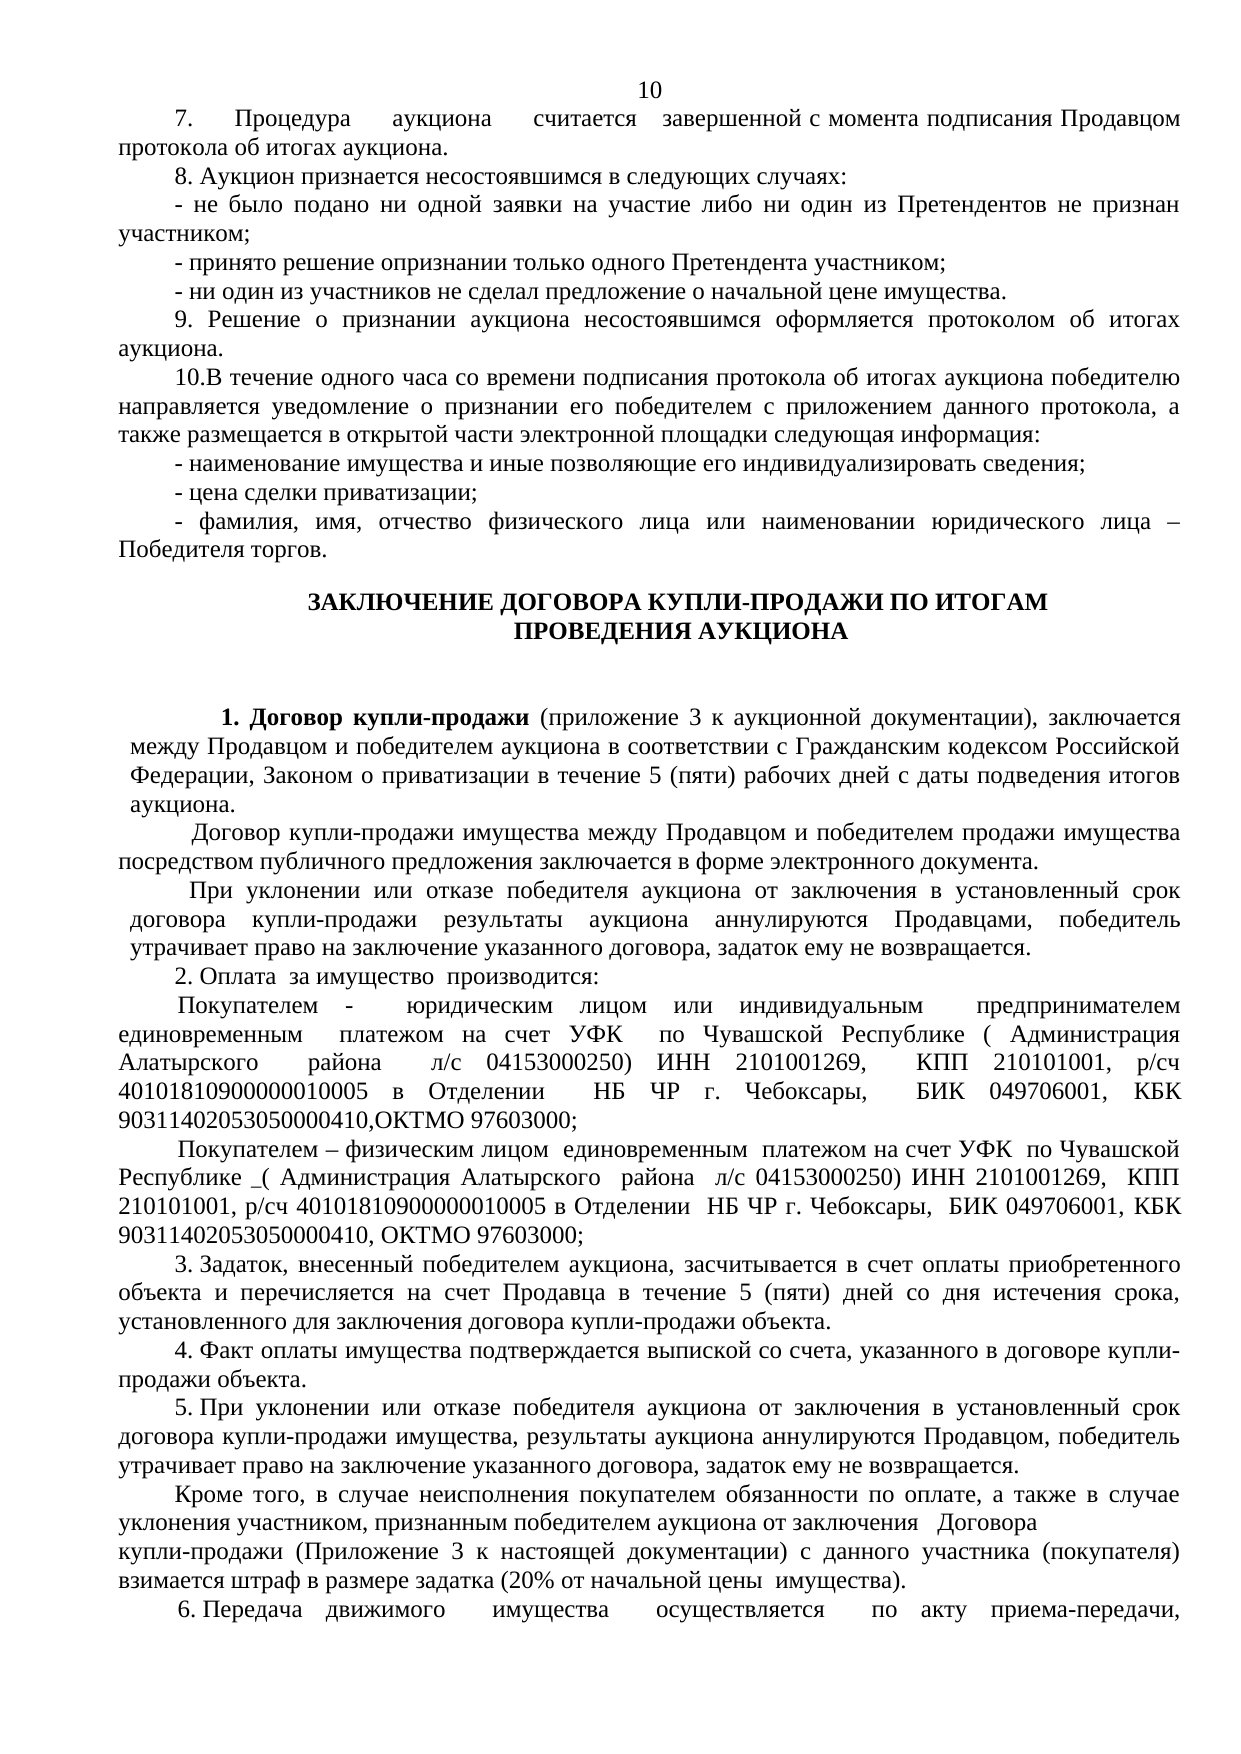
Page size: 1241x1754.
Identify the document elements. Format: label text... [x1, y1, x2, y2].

text 4. Факт оплаты имущества подтверждается выпиской со счета, указанного в договоре купли-продажи объекта. [118, 1335, 1181, 1392]
text 5. При уклонении или отказе победителя аукциона от заключения в установленный срок договора купли-продажи имущества, результаты аукциона аннулируются Продавцом, победитель утрачивает право на заключение указанного договора, задаток ему не возвращается. [118, 1392, 1181, 1479]
text Покупателем – физическим лицом единовременным платежом на счет УФК по Чувашской Республике _( Администрация Алатырского района л/с 04153000250) ИНН 2101001269, КПП 210101001, р/сч 40101810900000010005 в Отделении НБ ЧР г. Чебоксары, БИК 049706001, КБК 90311402053050000410, ОКТМО 97603000; [118, 1134, 1181, 1249]
text 9. Решение о признании аукциона несостоявшимся оформляется протоколом об итогах аукциона. [118, 304, 1181, 362]
text - ни один из участников не сделал предложение о начальной цене имущества. [118, 276, 1181, 304]
text - не было подано ни одной заявки на участие либо ни один из Претендентов не признан участником; [118, 189, 1181, 247]
text 10.В течение одного часа со времени подписания протокола об итогах аукциона победителю направляется уведомление о признании его победителем с приложением данного протокола, а также размещается в открытой части электронной площадки следующая информация: [118, 362, 1181, 448]
text - наименование имущества и иные позволяющие его индивидуализировать сведения; [118, 448, 1181, 477]
text При уклонении или отказе победителя аукциона от заключения в установленный срок договора купли-продажи результаты аукциона аннулируются Продавцами, победитель утрачивает право на заключение указанного договора, задаток ему не возвращается. [130, 875, 1181, 961]
text - фамилия, имя, отчество физического лица или наименовании юридического лица – Победителя торгов. [118, 506, 1181, 563]
text - цена сделки приватизации; [118, 477, 1181, 506]
text Заключение договора купли-продажи по итогам [118, 587, 1181, 616]
text проведения аукциона [118, 616, 1181, 645]
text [118, 1594, 1181, 1622]
text 7. Процедура аукциона считается завершенной с момента подписания Продавцом протокола об итогах аукциона. [118, 103, 1181, 161]
text 1. Договор купли-продажи (приложение 3 к аукционной документации), заключается между Продавцом и победителем аукциона в соответствии с Гражданским кодексом Российской Федерации, Законом о приватизации в течение 5 (пяти) рабочих дней с даты подведения итогов аукциона. [130, 702, 1181, 817]
text Кроме того, в случае неисполнения покупателем обязанности по оплате, а также в случае уклонения участником, признанным победителем аукциона от заключения Договора [118, 1479, 1181, 1536]
text 2. Оплата за имущество производится: [118, 961, 1181, 990]
text Договор купли-продажи имущества между Продавцом и победителем продажи имущества посредством публичного предложения заключается в форме электронного документа. [118, 817, 1181, 875]
text - принято решение опризнании только одного Претендента участником; [118, 247, 1181, 276]
text 3. Задаток, внесенный победителем аукциона, засчитывается в счет оплаты приобретенного объекта и перечисляется на счет Продавца в течение 5 (пяти) дней со дня истечения срока, установленного для заключения договора купли-продажи объекта. [118, 1249, 1181, 1335]
text Покупателем - юридическим лицом или индивидуальным предпринимателем единовременным платежом на счет УФК по Чувашской Республике ( Администрация Алатырского района л/с 04153000250) ИНН 2101001269, КПП 210101001, р/сч 40101810900000010005 в Отделении НБ ЧР г. Чебоксары, БИК 049706001, КБК 90311402053050000410,ОКТМО 97603000; [118, 990, 1181, 1134]
text купли-продажи (Приложение 3 к настоящей документации) с данного участника (покупателя) взимается штраф в размере задатка (20% от начальной цены имущества). [118, 1536, 1181, 1594]
text 8. Аукцион признается несостоявшимся в следующих случаях: [118, 161, 1181, 189]
